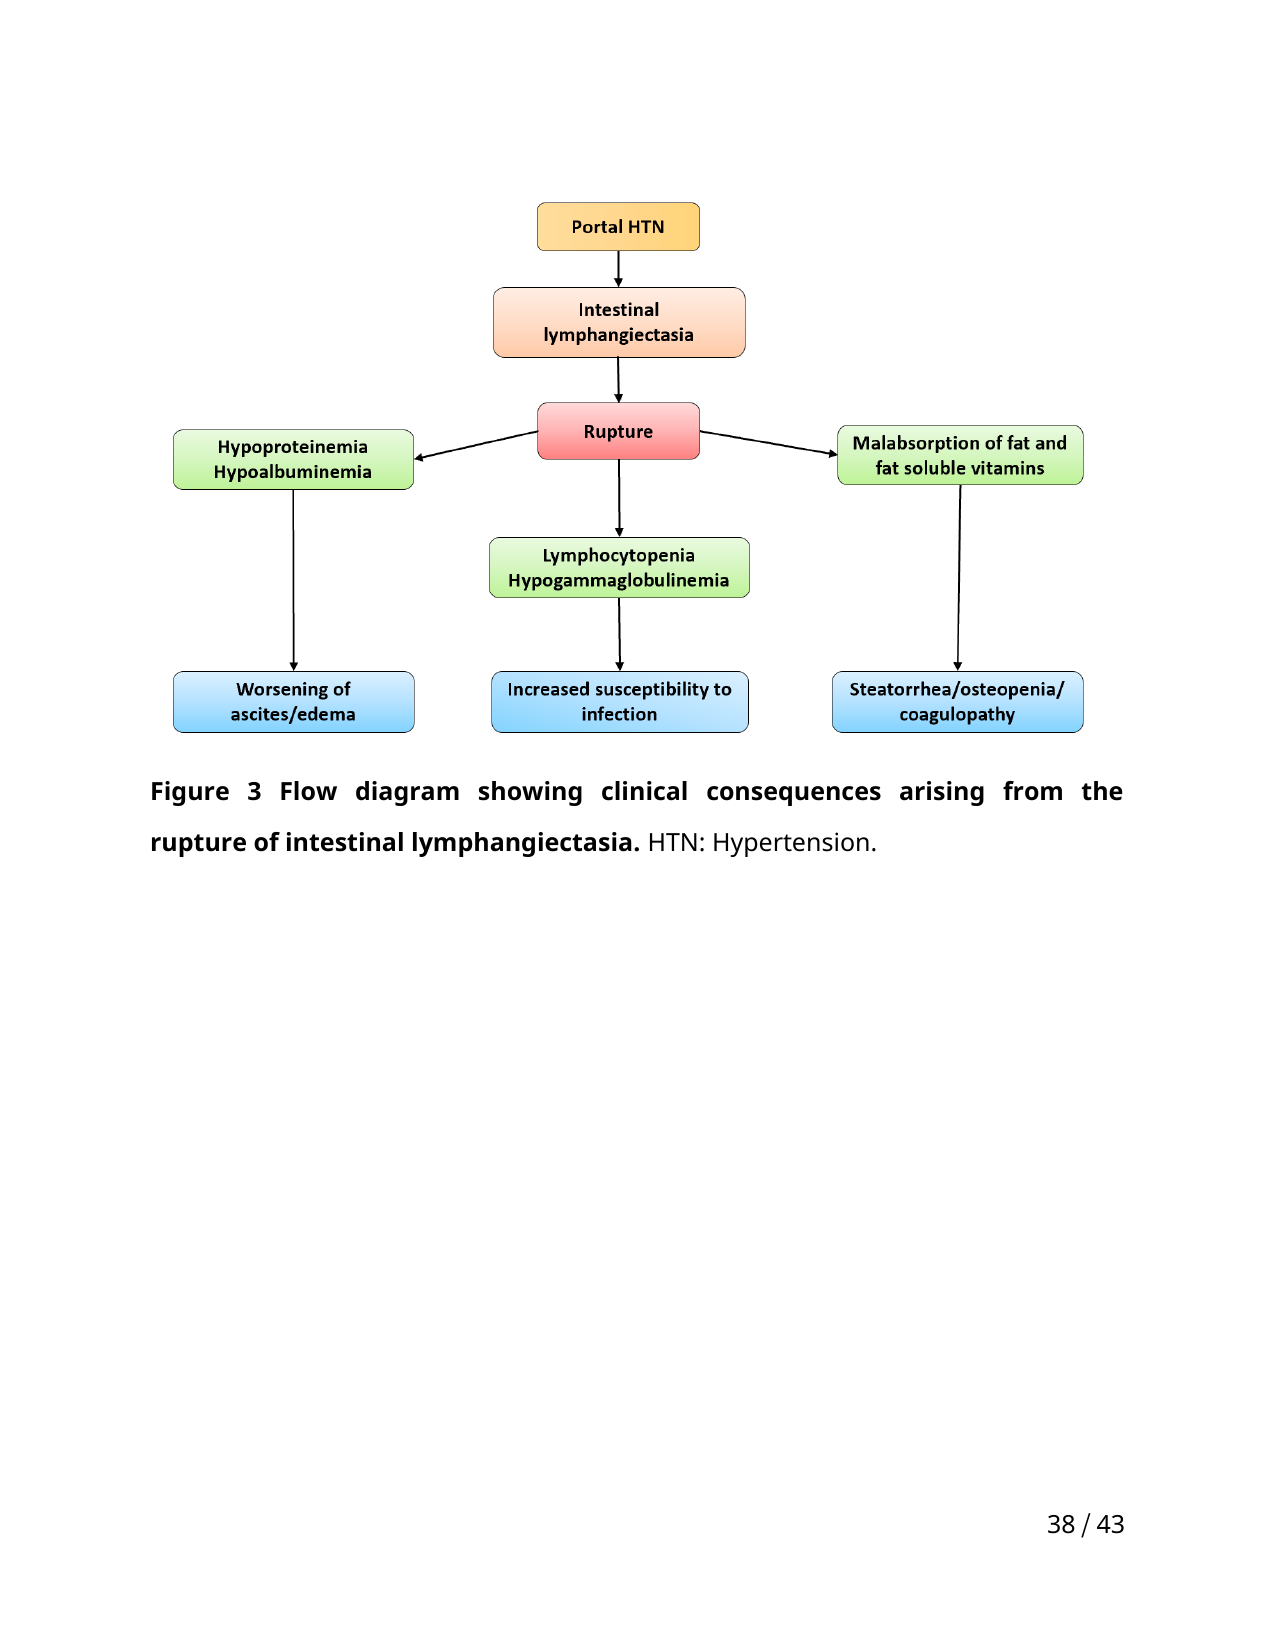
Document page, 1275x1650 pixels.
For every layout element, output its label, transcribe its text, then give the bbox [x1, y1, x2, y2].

text Figure 3 Flow diagram showing clinical consequences arising from the rupture of intestinal lymphangiectasia. HTN: Hypertension. [150, 774, 1125, 859]
picture [150, 150, 1125, 760]
